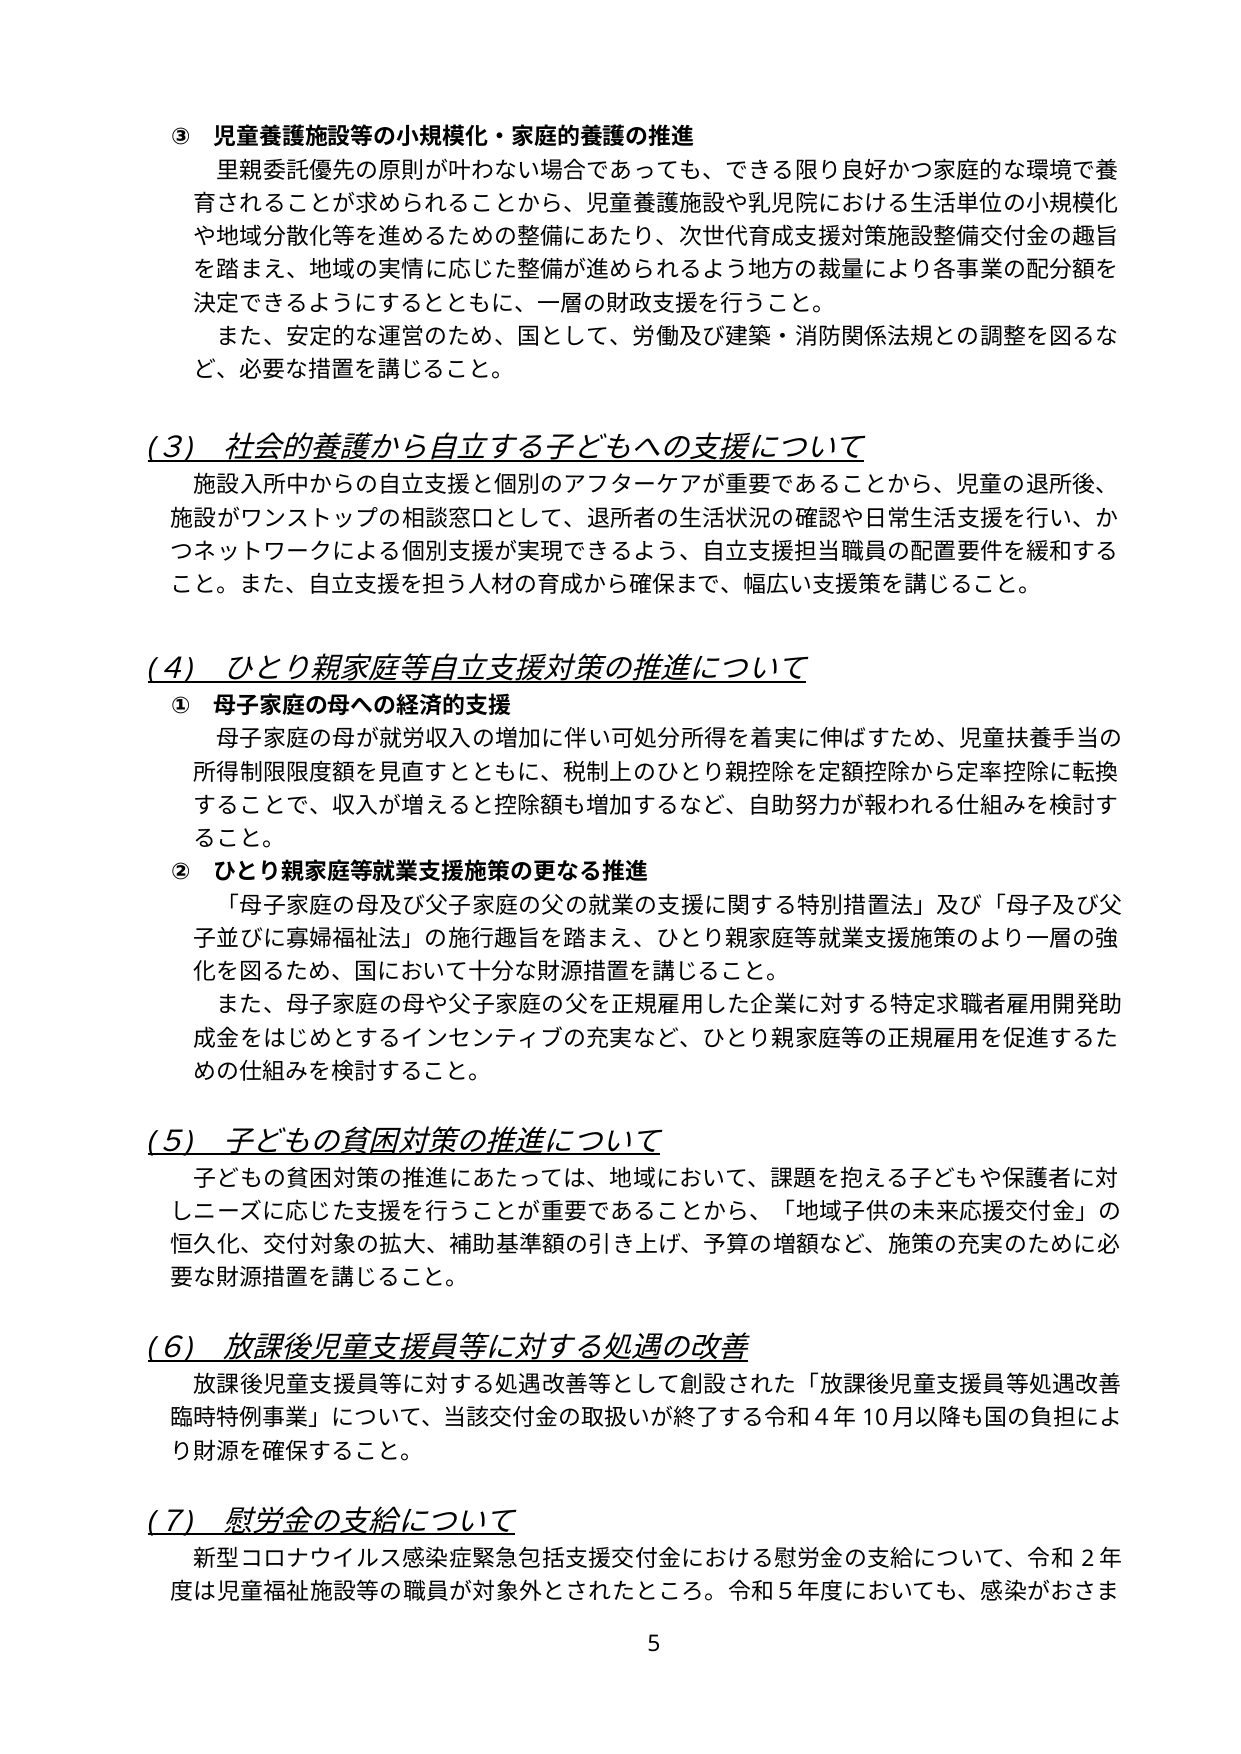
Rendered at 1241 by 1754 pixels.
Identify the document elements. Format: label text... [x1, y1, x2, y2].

text (３) 社会的養護から自立する子どもへの支援について [148, 424, 1122, 466]
text (４) ひとり親家庭等自立支援対策の推進について [148, 644, 1122, 687]
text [171, 1539, 1122, 1606]
text (７) 慰労金の支給について [148, 1497, 1122, 1539]
text また、母子家庭の母や父子家庭の父を正規雇用した企業に対する特定求職者雇用開発助成金をはじめとするインセンティブの充実など、ひとり親家庭等の正規雇用を促進するための仕組みを検討すること。 [193, 986, 1122, 1086]
text (６) 放課後児童支援員等に対する処遇の改善 [148, 1324, 1122, 1366]
text ③ 児童養護施設等の小規模化・家庭的養護の推進 [148, 118, 1122, 151]
text ① 母子家庭の母への経済的支援 [148, 687, 1122, 720]
text 母子家庭の母が就労収入の増加に伴い可処分所得を着実に伸ばすため、児童扶養手当の所得制限限度額を見直すとともに、税制上のひとり親控除を定額控除から定率控除に転換することで、収入が増えると控除額も増加するなど、自助努力が報われる仕組みを検討すること。 [193, 720, 1122, 853]
text 「母子家庭の母及び父子家庭の父の就業の支援に関する特別措置法」及び「母子及び父子並びに寡婦福祉法」の施行趣旨を踏まえ、ひとり親家庭等就業支援施策のより一層の強化を図るため、国において十分な財源措置を講じること。 [193, 886, 1122, 986]
text 施設入所中からの自立支援と個別のアフターケアが重要であることから、児童の退所後、施設がワンストップの相談窓口として、退所者の生活状況の確認や日常生活支援を行い、かつネットワークによる個別支援が実現できるよう、自立支援担当職員の配置要件を緩和すること。また、自立支援を担う人材の育成から確保まで、幅広い支援策を講じること。 [171, 466, 1122, 599]
text 放課後児童支援員等に対する処遇改善等として創設された「放課後児童支援員等処遇改善臨時特例事業」について、当該交付金の取扱いが終了する令和４年10月以降も国の負担により財源を確保すること。 [171, 1366, 1122, 1466]
text また、安定的な運営のため、国として、労働及び建築・消防関係法規との調整を図るなど、必要な措置を講じること。 [193, 318, 1122, 384]
text 里親委託優先の原則が叶わない場合であっても、できる限り良好かつ家庭的な環境で養育されることが求められることから、児童養護施設や乳児院における生活単位の小規模化や地域分散化等を進めるための整備にあたり、次世代育成支援対策施設整備交付金の趣旨を踏まえ、地域の実情に応じた整備が進められるよう地方の裁量により各事業の配分額を決定できるようにするとともに、一層の財政支援を行うこと。 [193, 151, 1122, 318]
text ② ひとり親家庭等就業支援施策の更なる推進 [148, 853, 1122, 886]
text 子どもの貧困対策の推進にあたっては、地域において、課題を抱える子どもや保護者に対しニーズに応じた支援を行うことが重要であることから、「地域子供の未来応援交付金」の恒久化、交付対象の拡大、補助基準額の引き上げ、予算の増額など、施策の充実のために必要な財源措置を講じること。 [171, 1159, 1122, 1292]
text (５) 子どもの貧困対策の推進について [148, 1117, 1122, 1159]
